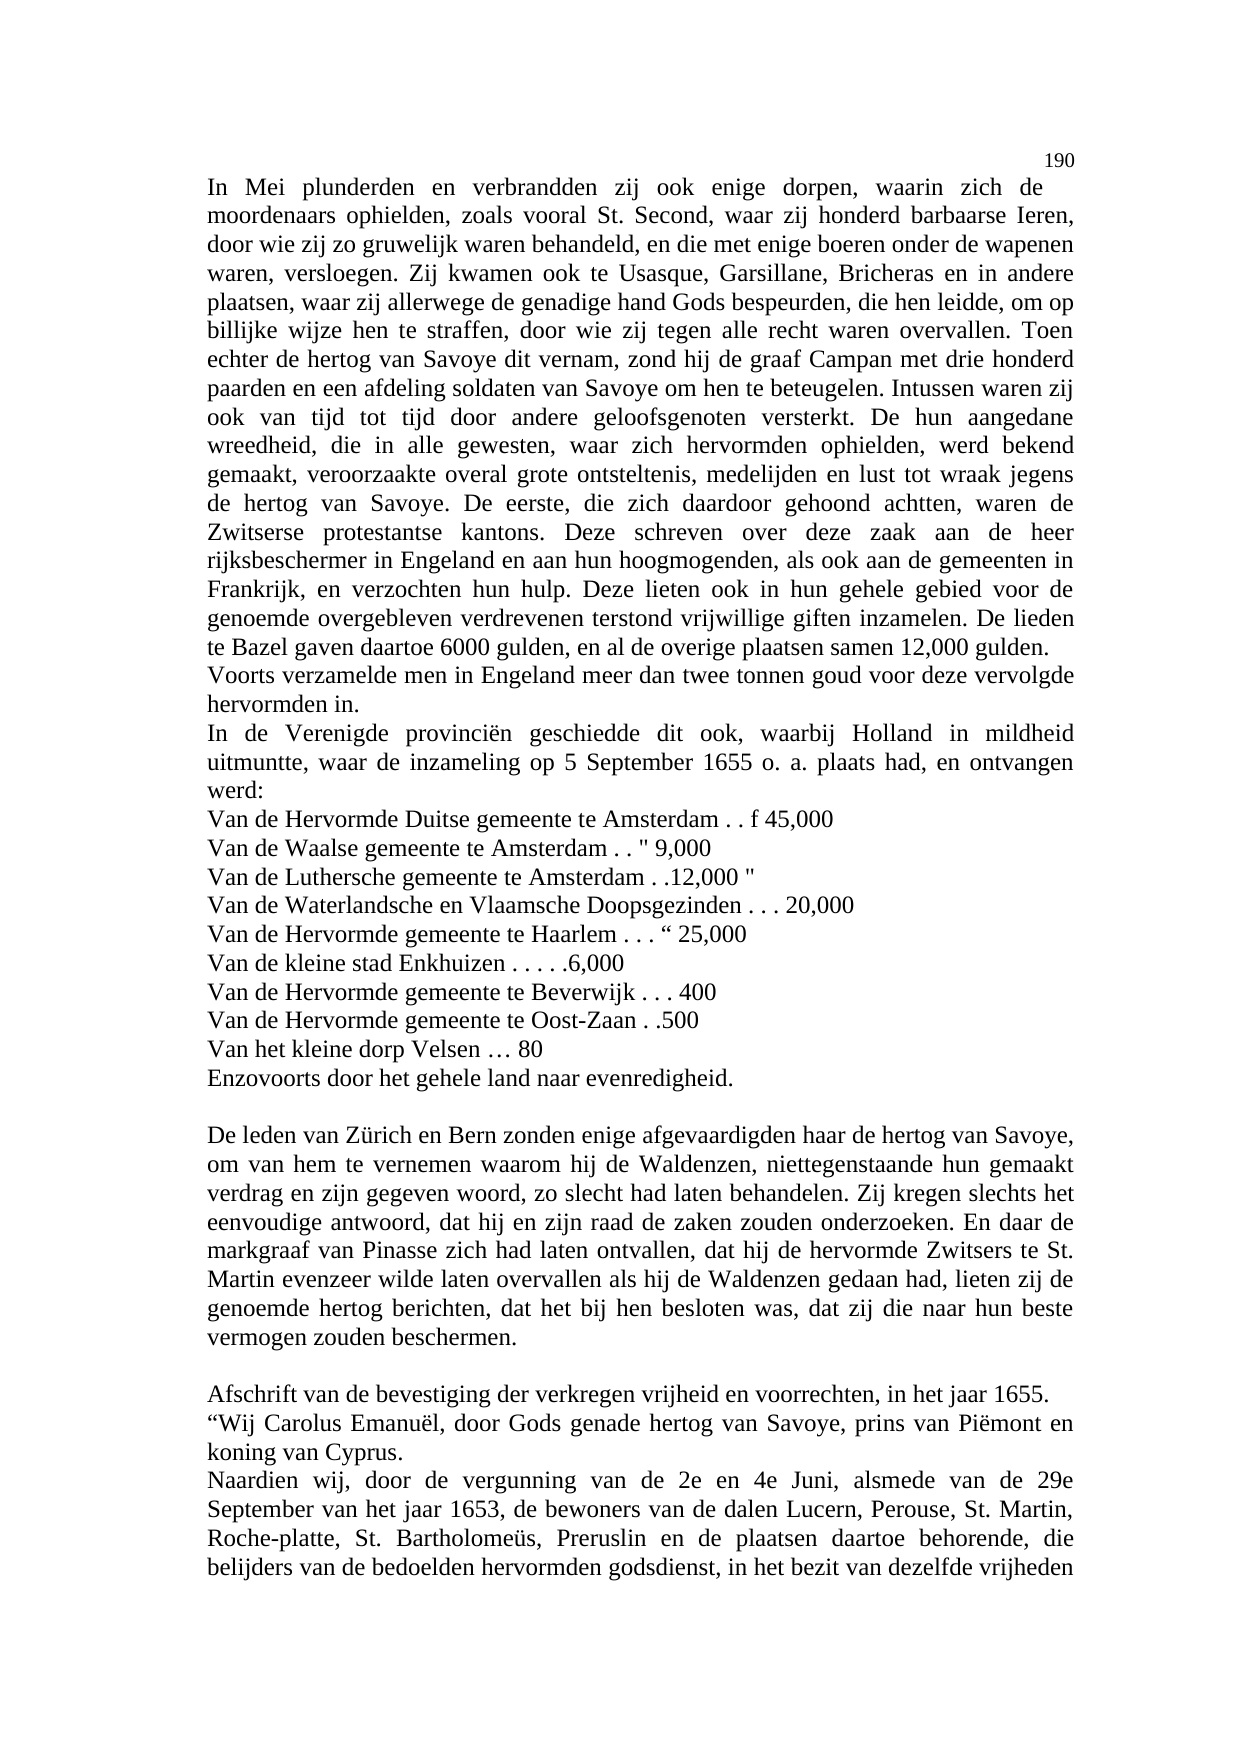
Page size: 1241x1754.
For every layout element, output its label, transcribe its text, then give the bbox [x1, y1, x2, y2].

text Van de Hervormde gemeente te Oost-Zaan . .500 [207, 1006, 1075, 1034]
text Afschrift van de bevestiging der verkregen vrijheid en voorrechten, in het jaar 1655. [207, 1379, 1075, 1408]
text Enzovoorts door het gehele land naar evenredigheid. [207, 1063, 1075, 1092]
text Van de Waterlandsche en Vlaamsche Doopsgezinden . . . 20,000 [207, 891, 1075, 919]
text De leden van Zürich en Bern zonden enige afgevaardigden haar de hertog van Savoye, om van hem te vernemen waarom hij de Waldenzen, niettegenstaande hun gemaakt verdrag en zijn gegeven woord, zo slecht had laten behandelen. Zij kregen slechts het eenvoudige antwoord, dat hij en zijn raad de zaken zouden onderzoeken. En daar de markgraaf van Pinasse zich had laten ontvallen, dat hij de hervormde Zwitsers te St. Martin evenzeer wilde laten overvallen als hij de Waldenzen gedaan had, lieten zij de genoemde hertog berichten, dat het bij hen besloten was, dat zij die naar hun beste vermogen zouden beschermen. [207, 1121, 1075, 1351]
text Van de Hervormde gemeente te Haarlem . . . “ 25,000 [207, 919, 1075, 948]
text Van het kleine dorp Velsen … 80 [207, 1034, 1075, 1063]
text Van de Luthersche gemeente te Amsterdam . .12,000 " [207, 862, 1075, 891]
text Van de Hervormde Duitse gemeente te Amsterdam . . f 45,000 [207, 804, 1075, 833]
text In de Verenigde provinciën geschiedde dit ook, waarbij Holland in mildheid uitmuntte, waar de inzameling op 5 September 1655 o. a. plaats had, en ontvangen werd: [207, 718, 1075, 804]
text Van de kleine stad Enkhuizen . . . . .6,000 [207, 948, 1075, 977]
text Van de Waalse gemeente te Amsterdam . . " 9,000 [207, 833, 1075, 862]
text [207, 1466, 1075, 1581]
text In Mei plunderden en verbrandden zij ook enige dorpen, waarin zich de moordenaars ophielden, zoals vooral St. Second, waar zij honderd barbaarse Ieren, door wie zij zo gruwelijk waren behandeld, en die met enige boeren onder de wapenen waren, versloegen. Zij kwamen ook te Usasque, Garsillane, Bricheras en in andere plaatsen, waar zij allerwege de genadige hand Gods bespeurden, die hen leidde, om op billijke wijze hen te straffen, door wie zij tegen alle recht waren overvallen. Toen echter de hertog van Savoye dit vernam, zond hij de graaf Campan met drie honderd paarden en een afdeling soldaten van Savoye om hen te beteugelen. Intussen waren zij ook van tijd tot tijd door andere geloofsgenoten versterkt. De hun aangedane wreedheid, die in alle gewesten, waar zich hervormden ophielden, werd bekend gemaakt, veroorzaakte overal grote ontsteltenis, medelijden en lust tot wraak jegens de hertog van Savoye. De eerste, die zich daardoor gehoond achtten, waren de Zwitserse protestantse kantons. Deze schreven over deze zaak aan de heer rijksbeschermer in Engeland en aan hun hoogmogenden, als ook aan de gemeenten in Frankrijk, en verzochten hun hulp. Deze lieten ook in hun gehele gebied voor de genoemde overgebleven verdrevenen terstond vrijwillige giften inzamelen. De lieden te Bazel gaven daartoe 6000 gulden, en al de overige plaatsen samen 12,000 gulden. [207, 172, 1075, 661]
text “Wij Carolus Emanuël, door Gods genade hertog van Savoye, prins van Piëmont en koning van Cyprus. [207, 1408, 1075, 1466]
text Voorts verzamelde men in Engeland meer dan twee tonnen goud voor deze vervolgde hervormden in. [207, 661, 1075, 718]
text Van de Hervormde gemeente te Beverwijk . . . 400 [207, 977, 1075, 1006]
